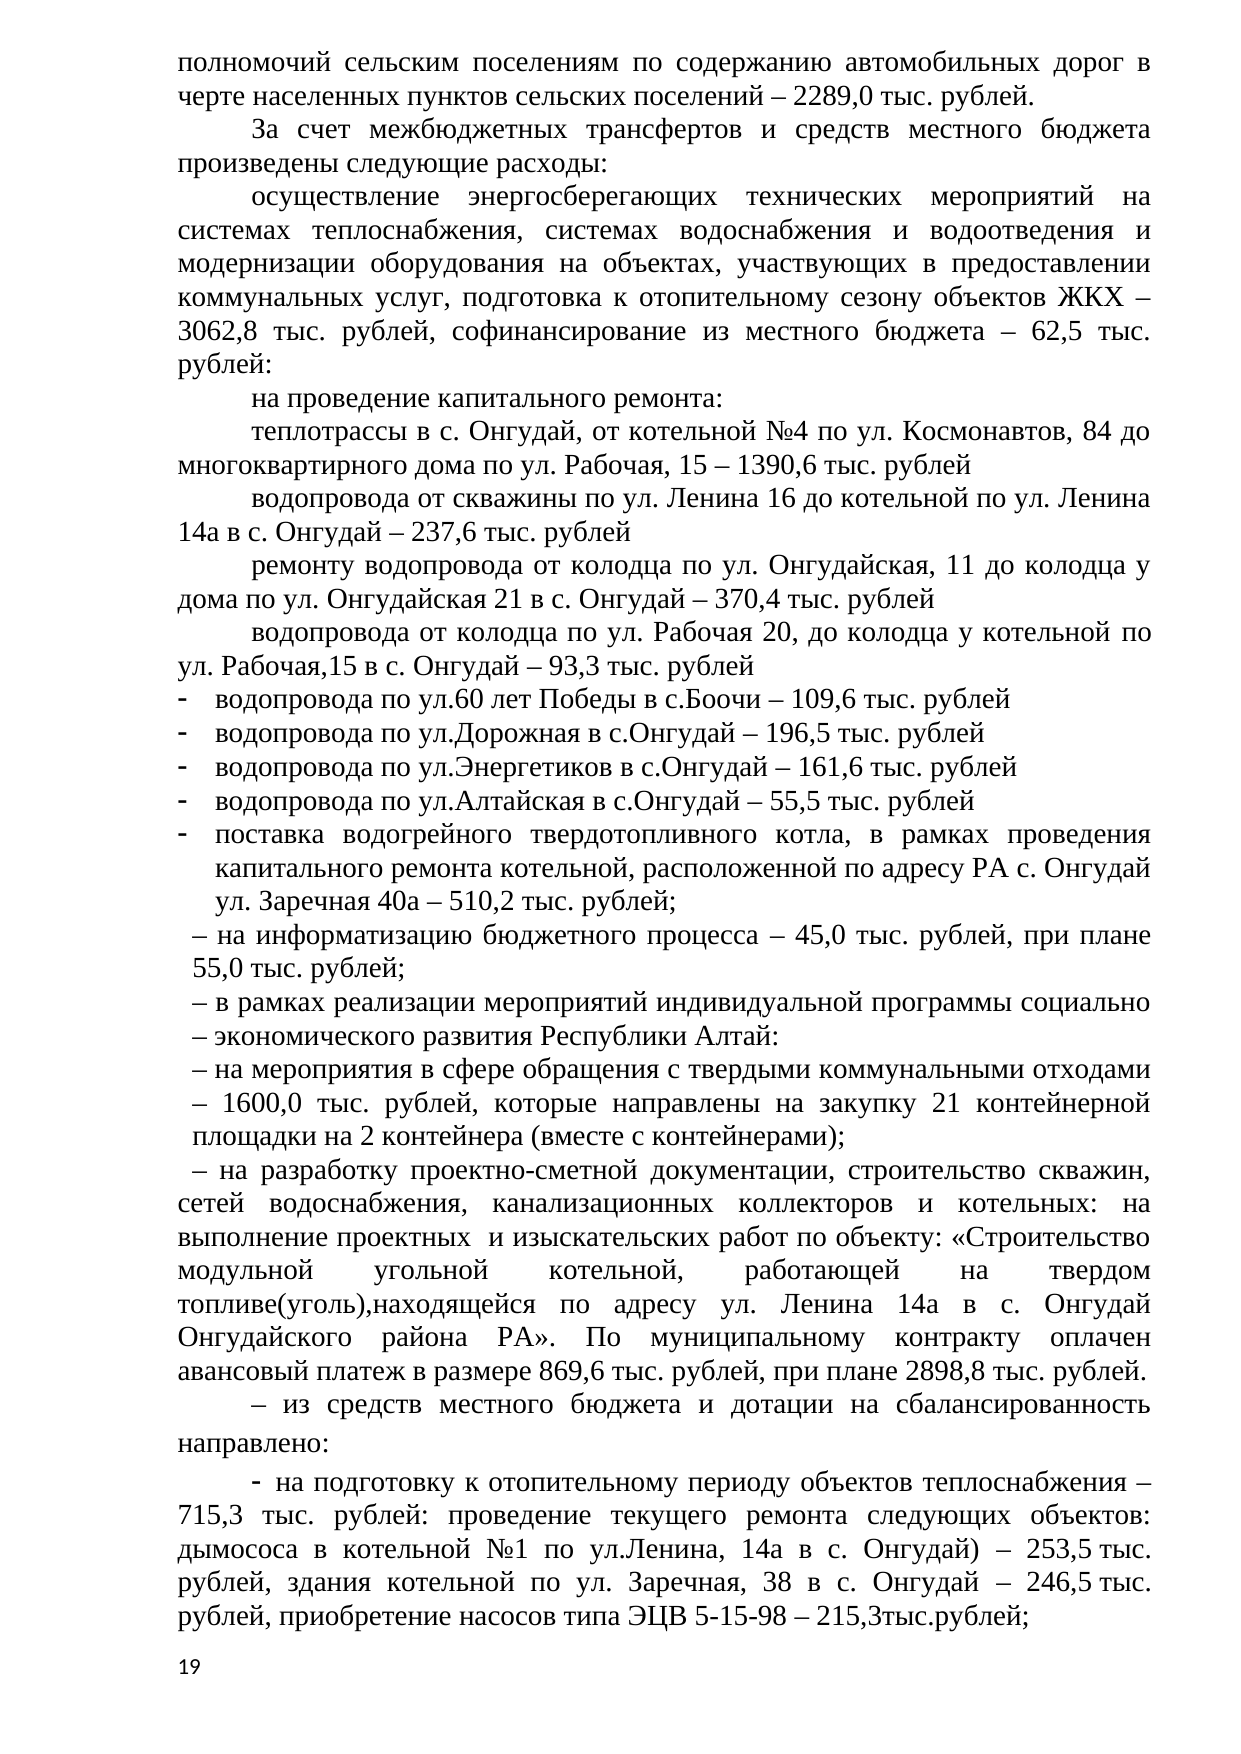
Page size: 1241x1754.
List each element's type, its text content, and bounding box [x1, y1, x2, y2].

list – на мероприятия в сфере обращения с твердыми коммунальными отходами – 1600,0 тыс. рублей, которые направлены на закупку 21 контейнерной площадки на 2 контейнера (вместе с контейнерами); [192, 1051, 1152, 1152]
list на проведение капитального ремонта: [177, 380, 1152, 413]
list ремонту водопровода от колодца по ул. Онгудайская, 11 до колодца у дома по ул. Онгудайская 21 в с. Онгудай – 370,4 тыс. рублей [177, 547, 1152, 614]
list теплотрассы в с. Онгудай, от котельной №4 по ул. Космонавтов, 84 до многоквартирного дома по ул. Рабочая, 15 – 1390,6 тыс. рублей [177, 413, 1152, 480]
list – на информатизацию бюджетного процесса – 45,0 тыс. рублей, при плане 55,0 тыс. рублей; [192, 917, 1152, 984]
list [177, 44, 1152, 111]
list – из средств местного бюджета и дотации на сбалансированность направлено: [177, 1387, 1152, 1459]
list водопровода по ул.Дорожная в с.Онгудай – 196,5 тыс. рублей [177, 715, 1152, 749]
list За счет межбюджетных трансфертов и средств местного бюджета произведены следующие расходы: [177, 111, 1152, 178]
list водопровода от колодца по ул. Рабочая 20, до колодца у котельной по ул. Рабочая,15 в с. Онгудай – 93,3 тыс. рублей [177, 614, 1152, 682]
list поставка водогрейного твердотопливного котла, в рамках проведения капитального ремонта котельной, расположенной по адресу РА с. Онгудай ул. Заречная 40а – 510,2 тыс. рублей; [177, 816, 1152, 917]
list водопровода по ул.Алтайская в с.Онгудай – 55,5 тыс. рублей [177, 783, 1152, 816]
list на подготовку к отопительному периоду объектов теплоснабжения – 715,3 тыс. рублей: проведение текущего ремонта следующих объектов: дымососа в котельной №1 по ул.Ленина, 14а в с. Онгудай) – 253,5 тыс. рублей, здания котельной по ул. Заречная, 38 в с. Онгудай – 246,5 тыс. рублей, приобретение насосов типа ЭЦВ 5-15-98 – 215,3тыс.рублей; [177, 1464, 1152, 1631]
list водопровода по ул.60 лет Победы в с.Боочи – 109,6 тыс. рублей [177, 682, 1152, 715]
list водопровода по ул.Энергетиков в с.Онгудай – 161,6 тыс. рублей [177, 749, 1152, 783]
text – на разработку проектно-сметной документации, строительство скважин, сетей водоснабжения, канализационных коллекторов и котельных: на выполнение проектных и изыскательских работ по объекту: «Строительство модульной угольной котельной, работающей на твердом топливе(уголь),находящейся по адресу ул. Ленина 14а в с. Онгудай Онгудайского района РА». По муниципальному контракту оплачен авансовый платеж в размере 869,6 тыс. рублей, при плане 2898,8 тыс. рублей. [177, 1152, 1152, 1387]
list осуществление энергосберегающих технических мероприятий на системах теплоснабжения, системах водоснабжения и водоотведения и модернизации оборудования на объектах, участвующих в предоставлении коммунальных услуг, подготовка к отопительному сезону объектов ЖКХ – 3062,8 тыс. рублей, софинансирование из местного бюджета – 62,5 тыс. рублей: [177, 178, 1152, 380]
list – в рамках реализации мероприятий индивидуальной программы социально – экономического развития Республики Алтай: [192, 984, 1152, 1051]
list водопровода от скважины по ул. Ленина 16 до котельной по ул. Ленина 14а в с. Онгудай – 237,6 тыс. рублей [177, 480, 1152, 547]
